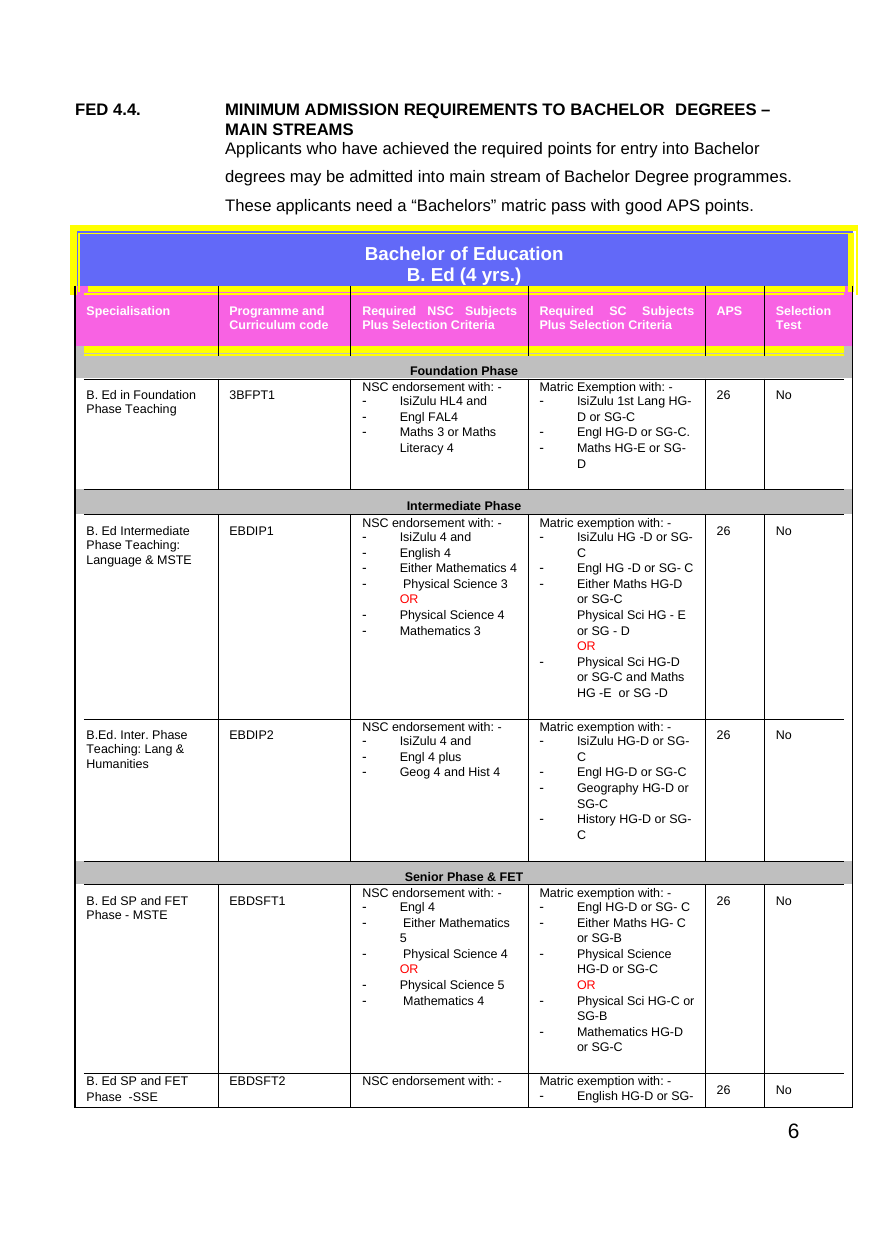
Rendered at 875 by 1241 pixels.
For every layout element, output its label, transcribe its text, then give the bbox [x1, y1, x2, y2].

table_cell Intermediate Phase [76, 489, 852, 514]
table_cell Matric Exemption with: - IsiZulu 1st Lang HG-D or SG-C Engl HG-D or SG-C. Maths HG-E or SG-D [529, 380, 705, 489]
table_cell B.Ed. Inter. Phase Teaching: Lang & Humanities [76, 719, 218, 861]
table_cell 26 [706, 720, 764, 861]
table_cell NSC endorsement with: - IsiZulu 4 and Engl 4 plus Geog 4 and Hist 4 [351, 720, 528, 861]
table_cell EBDSFT2 [219, 1074, 350, 1107]
table_cell Matric exemption with: - IsiZulu HG -D or SG-C Engl HG -D or SG- C Either Maths HG-D or SG-C Physical Sci HG - E or SG - D OR Physical Sci HG-D or SG-C and Maths HG -E or SG -D [529, 515, 705, 718]
table_cell Matric exemption with: - Engl HG-D or SG- C Either Maths HG- C or SG-B Physical Science HG-D or SG-C OR Physical Sci HG-C or SG-B Mathematics HG-D or SG-C [529, 885, 705, 1073]
table_cell No [765, 719, 852, 861]
table_cell NSC endorsement with: - IsiZulu 4 and English 4 Either Mathematics 4 Physical Science 3 OR Physical Science 4 Mathematics 3 [351, 515, 528, 718]
table_cell B. Ed Intermediate Phase Teaching: Language & MSTE [76, 514, 218, 718]
table_cell Required NSC Subjects Plus Selection Criteria [351, 295, 528, 346]
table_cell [529, 1074, 705, 1107]
table_cell NSC endorsement with: - IsiZulu HL4 and Engl FAL4 Maths 3 or Maths Literacy 4 [351, 380, 528, 489]
table_cell EBDIP1 [219, 515, 350, 718]
table_cell B. Ed SP and FET Phase - MSTE [76, 884, 218, 1073]
table_cell No [765, 884, 852, 1073]
table_cell Programme and Curriculum code [219, 295, 350, 346]
table_cell No [765, 1073, 852, 1107]
table_cell NSC endorsement with: - Engl 4 Either Mathematics 5 Physical Science 4 OR Physical Science 5 Mathematics 4 [351, 885, 528, 1073]
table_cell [76, 1073, 218, 1107]
table_cell No [765, 379, 852, 489]
table_cell 26 [706, 885, 764, 1073]
table_cell Specialisation [76, 286, 218, 346]
table_header Bachelor of Education B. Ed (4 yrs.) [80, 234, 848, 286]
table_cell Foundation Phase [76, 346, 852, 378]
table_cell 26 [706, 380, 764, 489]
table_cell EBDIP2 [219, 720, 350, 861]
table_cell EBDSFT1 [219, 885, 350, 1073]
subtitle Applicants who have achieved the required points for entry into Bachelor degrees may be admitted into main stream of Bachelor Degree programmes. These applicants need a “Bachelors” matric pass with good APS points. [150, 138, 799, 215]
table_cell 3BFPT1 [219, 380, 350, 489]
table_cell 26 [706, 515, 764, 718]
table_cell APS [706, 295, 764, 346]
table_cell No [765, 514, 852, 718]
table_cell B. Ed in Foundation Phase Teaching [76, 379, 218, 489]
table_cell Required SC Subjects Plus Selection Criteria [529, 295, 705, 346]
table_cell 26 [706, 1074, 764, 1107]
table_cell Selection Test [765, 286, 852, 346]
table_cell Matric exemption with: - IsiZulu HG-D or SG-C Engl HG-D or SG-C Geography HG-D or SG-C History HG-D or SG-C [529, 720, 705, 861]
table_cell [351, 1074, 528, 1107]
subtitle MINIMUM ADMISSION REQUIREMENTS TO BACHELOR DEGREES – MAIN STREAMS [75, 100, 799, 138]
table_cell Senior Phase & FET [76, 861, 852, 884]
